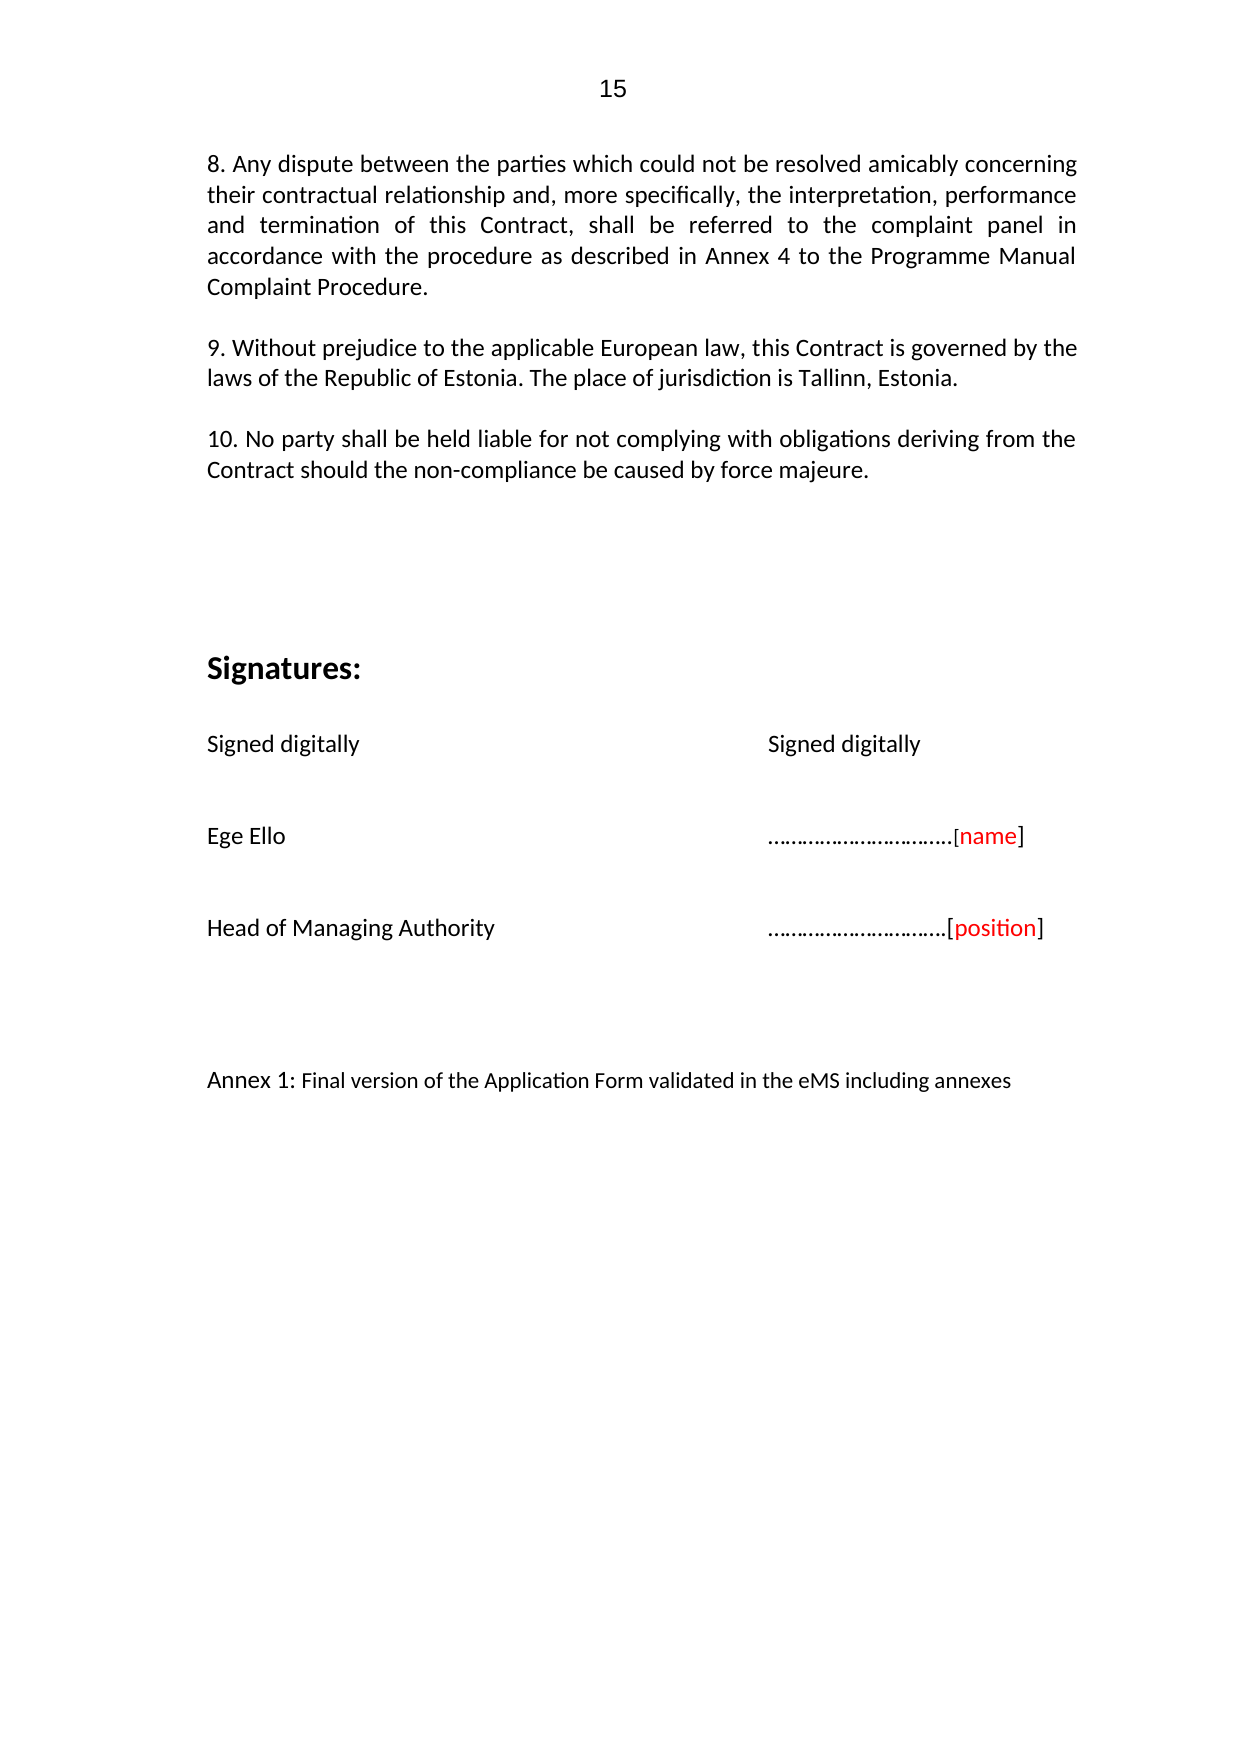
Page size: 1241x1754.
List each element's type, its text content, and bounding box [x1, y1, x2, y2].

text 10. No party shall be held liable for not complying with obligations deriving from the Contract should the non-compliance be caused by force majeure. [207, 423, 1078, 484]
text 8. Any dispute between the parties which could not be resolved amicably concerning their contractual relationship and, more specifically, the interpretation, performance and termination of this Contract, shall be referred to the complaint panel in accordance with the procedure as described in Annex 4 to the Programme Manual Complaint Procedure. [207, 149, 1078, 301]
text Signed digitally Signed digitally [207, 729, 1078, 759]
text 9. Without prejudice to the applicable European law, this Contract is governed by the laws of the Republic of Estonia. The place of jurisdiction is Tallinn, Estonia. [207, 332, 1078, 393]
text Head of Managing Authority ………………………….[position] [207, 912, 1078, 942]
text Annex 1: Final version of the Application Form validated in the eMS including annexes [207, 1064, 1078, 1095]
text Ege Ello …………………………..[name] [207, 820, 1078, 851]
text Signatures: [207, 647, 1078, 688]
